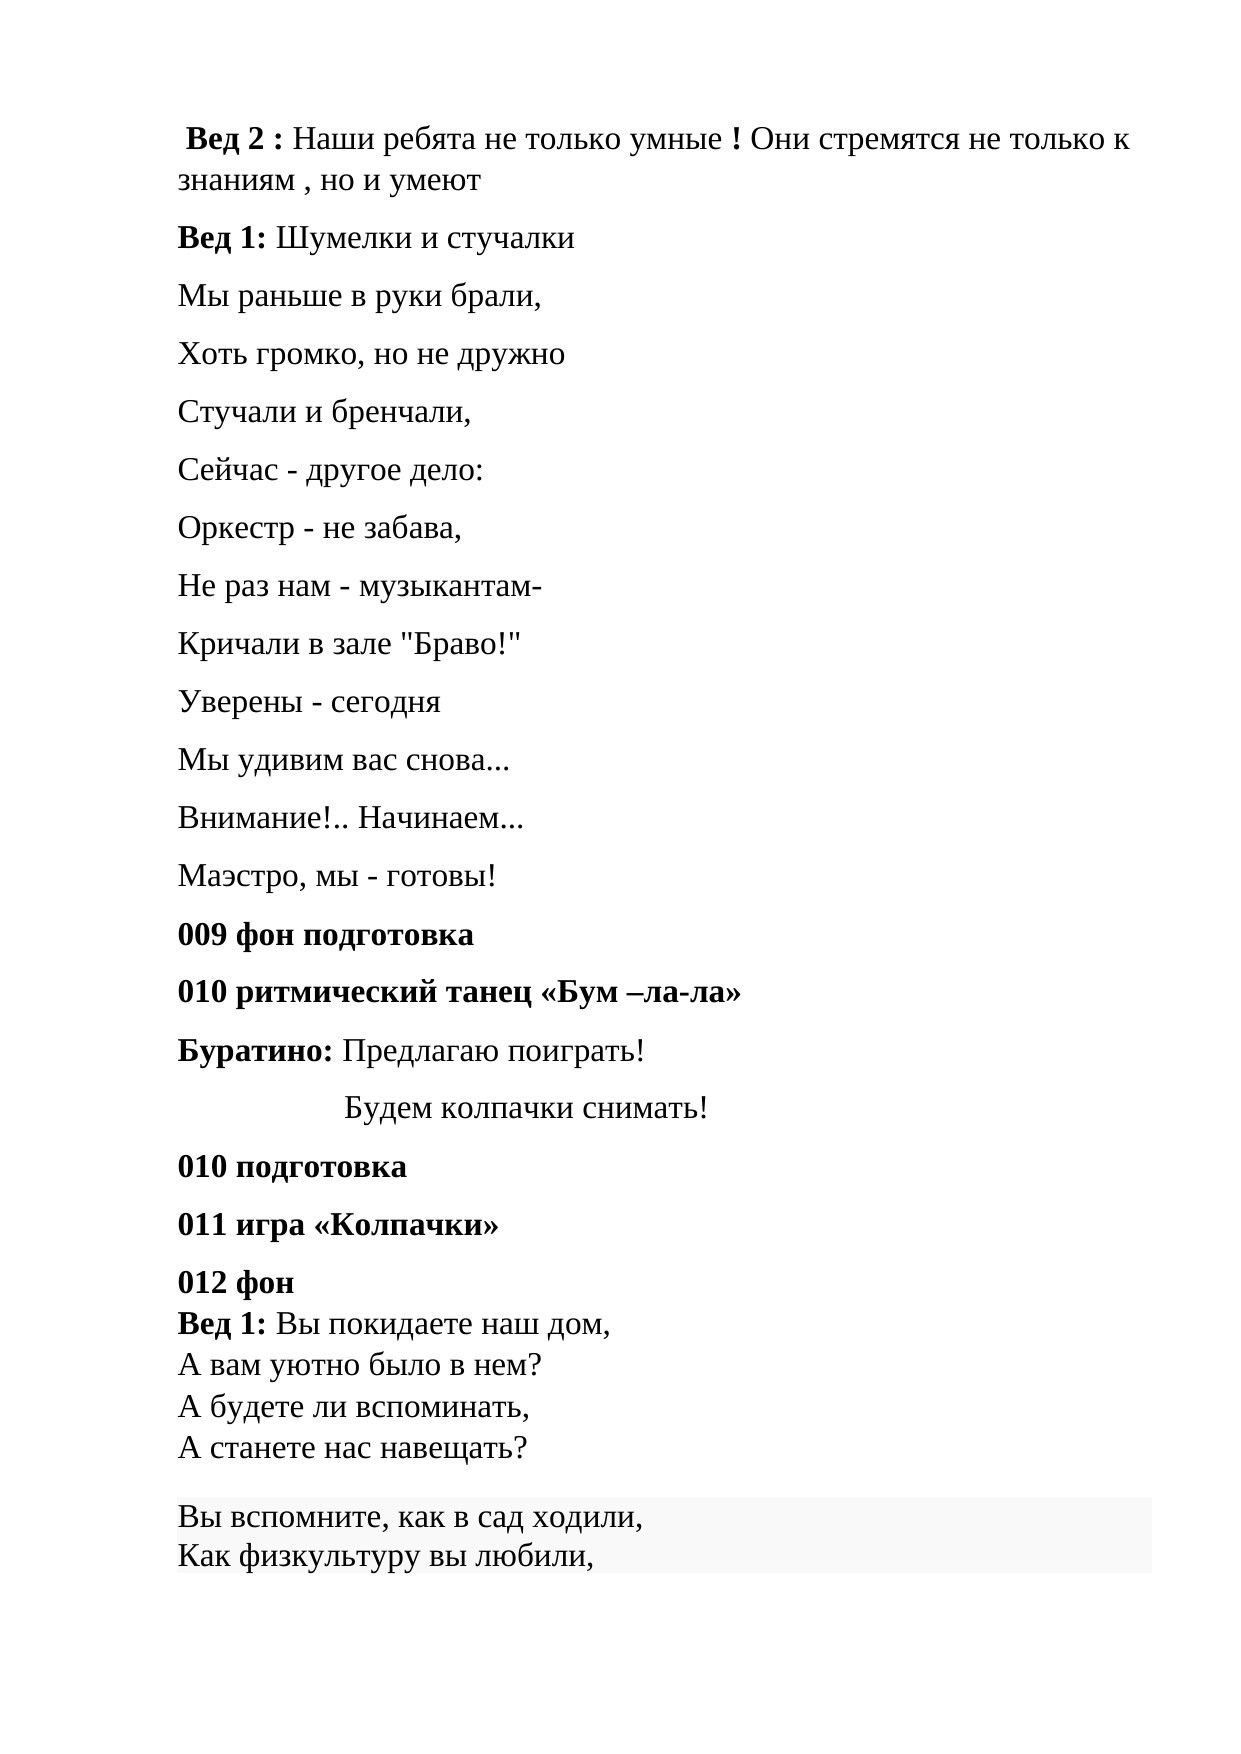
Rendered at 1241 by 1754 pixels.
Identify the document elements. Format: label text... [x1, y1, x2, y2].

text 011 игра «Колпачки» [177, 1204, 1152, 1242]
text Внимание!.. Начинаем... [177, 798, 1152, 836]
text Оркестр - не забава, [177, 508, 1152, 546]
text 009 фон подготовка [177, 914, 1152, 952]
text Будем колпачки снимать! [177, 1088, 1152, 1126]
text Мы раньше в руки брали, [177, 276, 1152, 314]
text Сейчас - другое дело: [177, 449, 1152, 488]
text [177, 1497, 1152, 1573]
text 010 ритмический танец «Бум –ла-ла» [177, 972, 1152, 1010]
text Не раз нам - музыкантам- [177, 566, 1152, 604]
text 010 подготовка [177, 1146, 1152, 1184]
text 012 фон Вед 1: Вы покидаете наш дом, А вам уютно было в нем? А будете ли вспоминать, А станете нас навещать? [177, 1262, 1152, 1466]
text Вед 2 : Наши ребята не только умные ! Они стремятся не только к знаниям , но и умеют [177, 118, 1152, 198]
text Вед 1: Шумелки и стучалки [177, 217, 1152, 256]
text Кричали в зале "Браво!" [177, 624, 1152, 662]
text Стучали и бренчали, [177, 392, 1152, 430]
text Мы удивим вас снова... [177, 740, 1152, 778]
text Уверены - сегодня [177, 682, 1152, 720]
text Буратино: Предлагаю поиграть! [177, 1030, 1152, 1068]
text Маэстро, мы - готовы! [177, 856, 1152, 894]
text Хоть громко, но не дружно [177, 333, 1152, 372]
